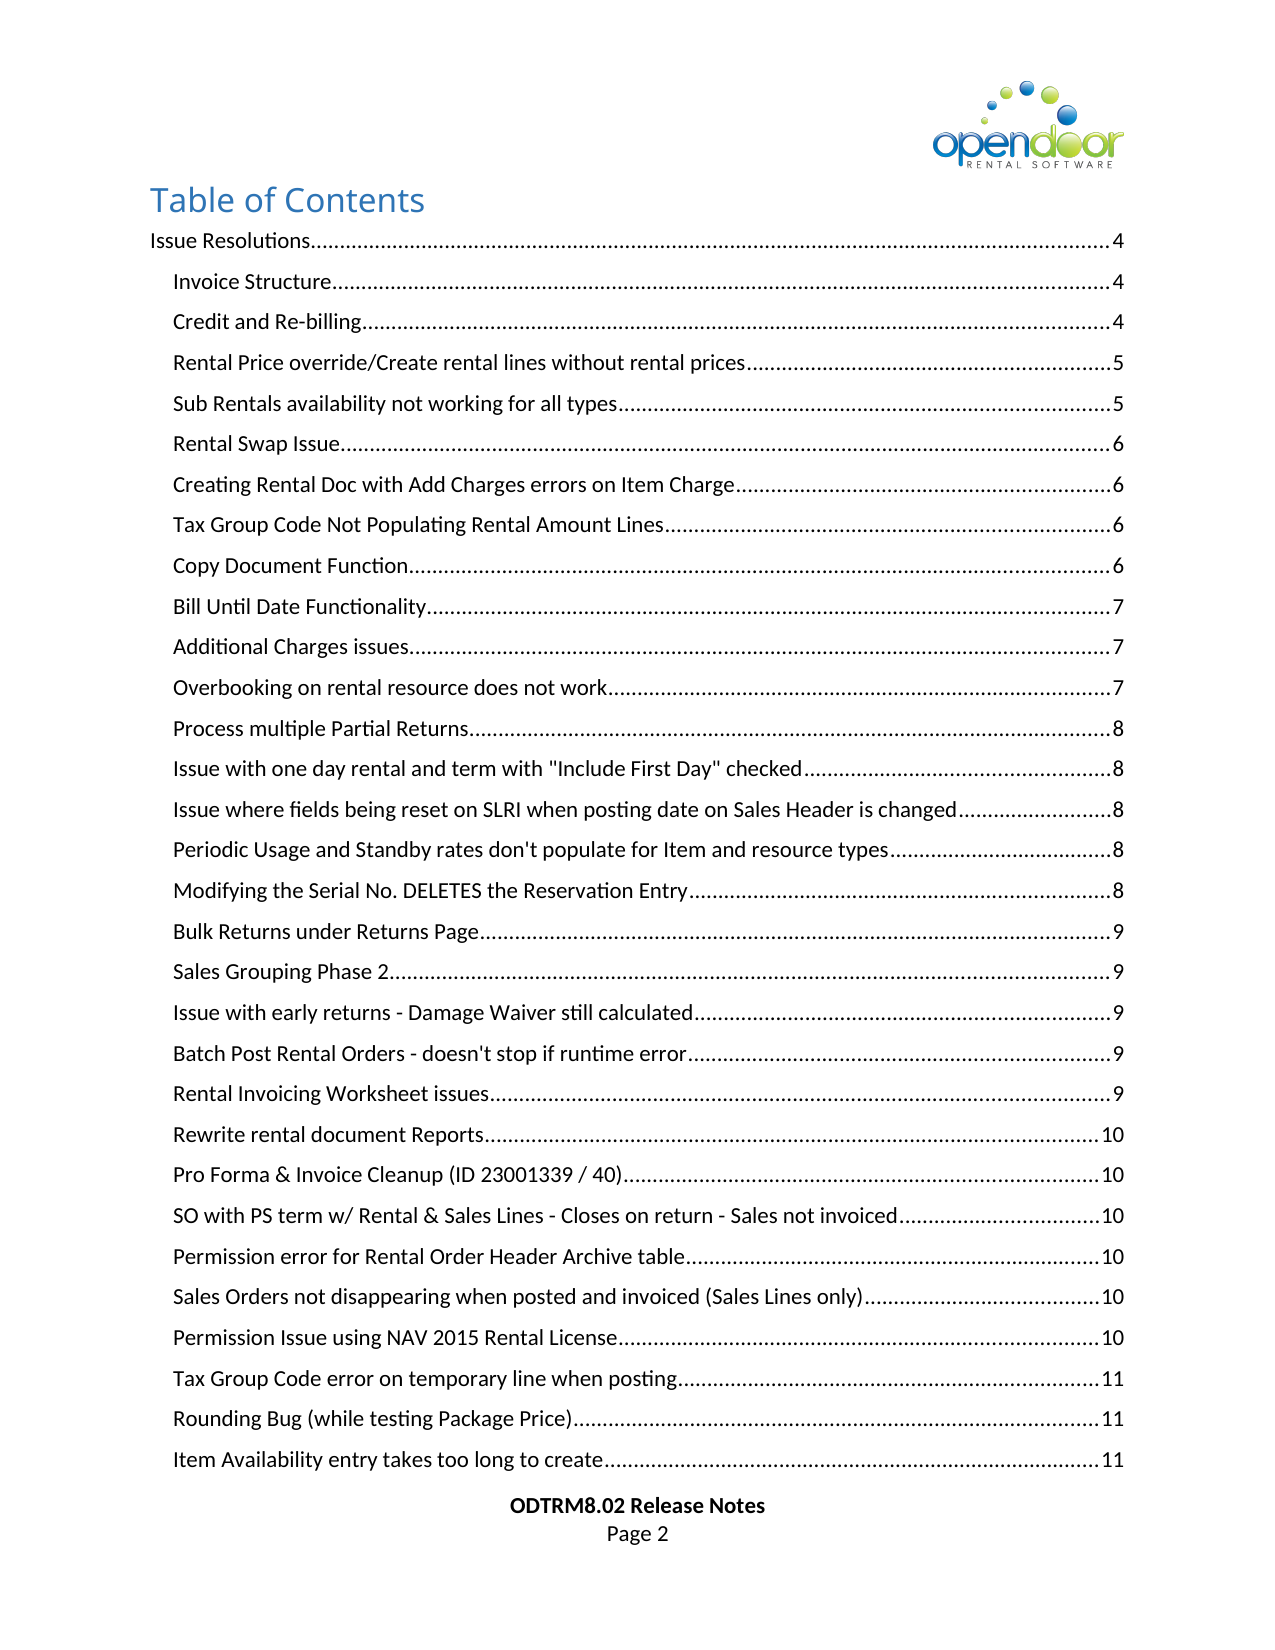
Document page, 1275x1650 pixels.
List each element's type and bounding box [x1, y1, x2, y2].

picture [926, 75, 1125, 178]
